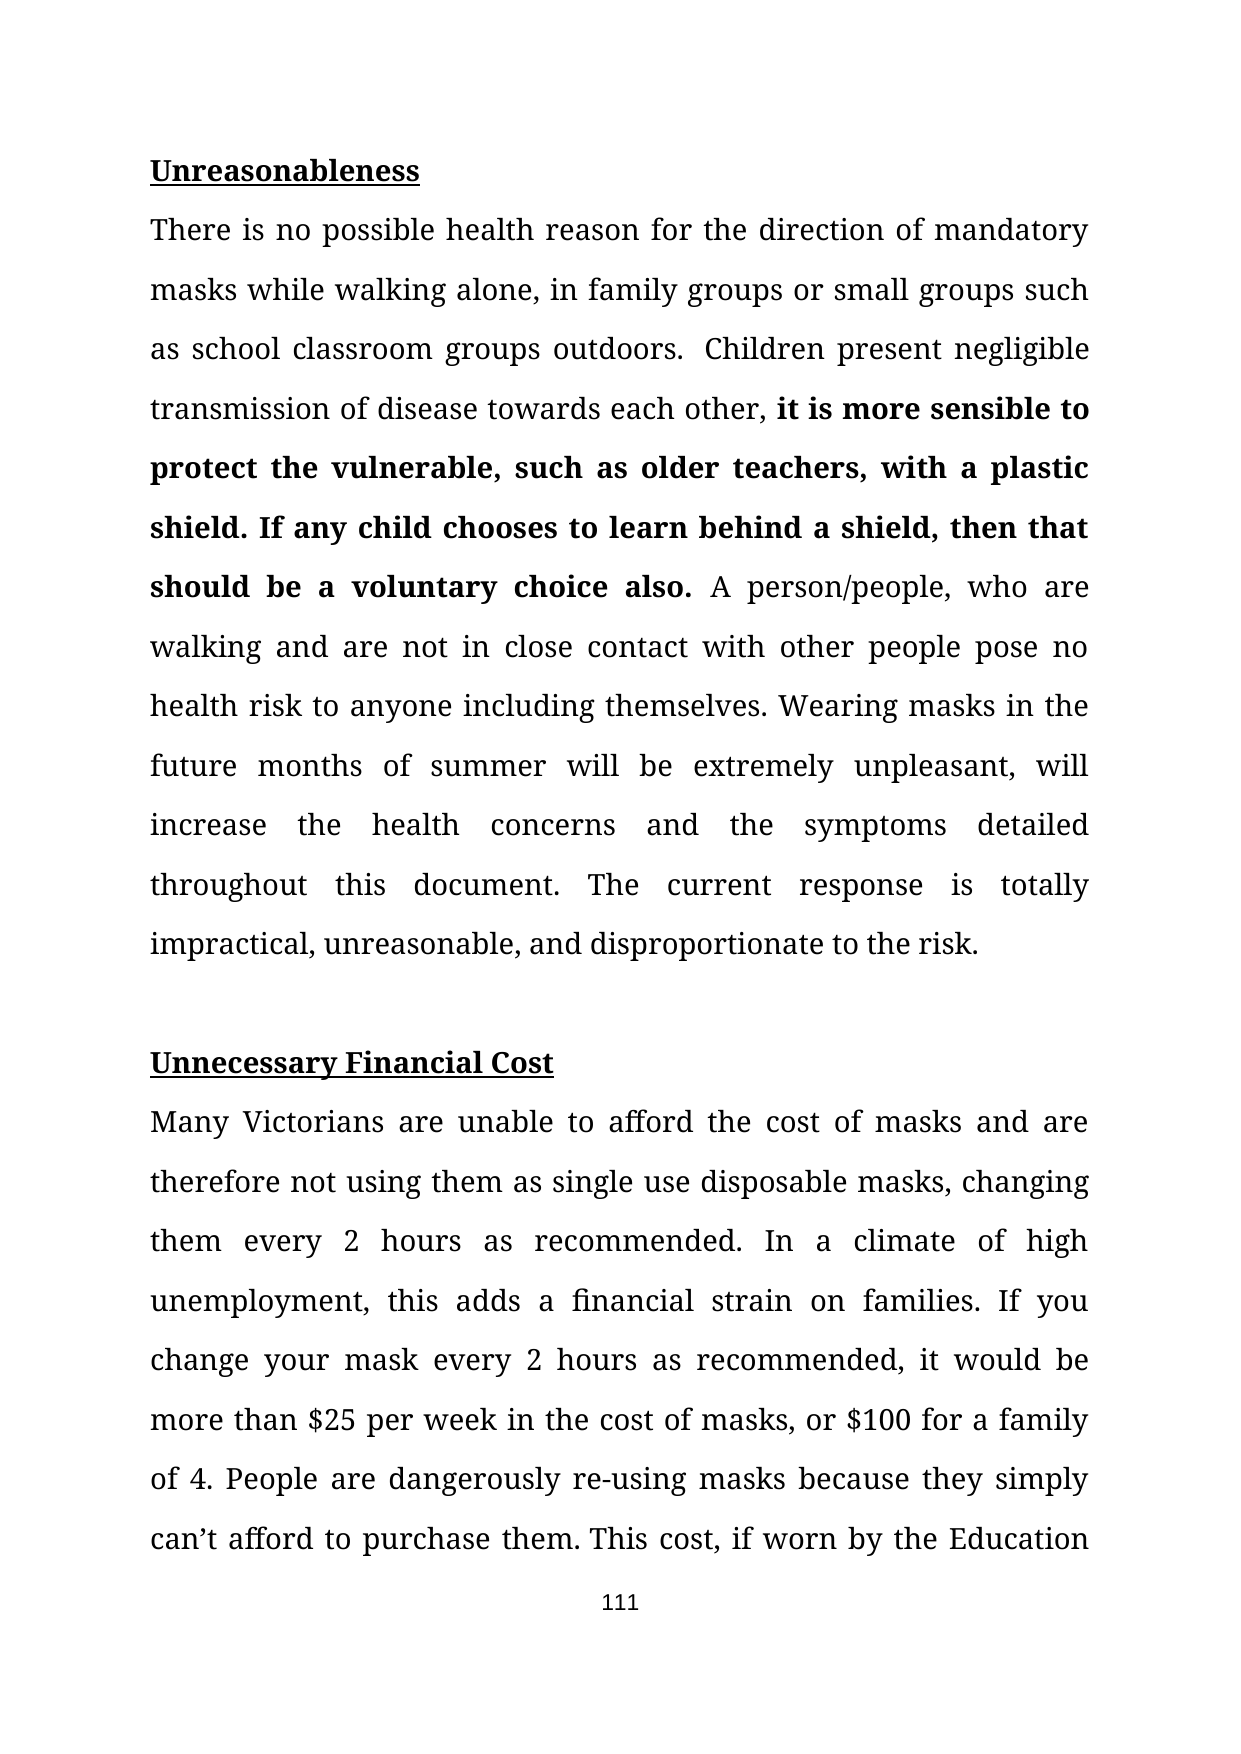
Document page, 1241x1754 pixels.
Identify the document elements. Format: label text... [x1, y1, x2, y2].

text There is no possible health reason for the direction of mandatory masks while walking alone, in family groups or small groups such as school classroom groups outdoors. Children present negligible transmission of disease towards each other, it is more sensible to protect the vulnerable, such as older teachers, with a plastic shield. If any child chooses to learn behind a shield, then that should be a voluntary choice also. A person/people, who are walking and are not in close contact with other people pose no health risk to anyone including themselves. Wearing masks in the future months of summer will be extremely unpleasant, will increase the health concerns and the symptoms detailed throughout this document. The current response is totally impractical, unreasonable, and disproportionate to the risk. [150, 209, 1090, 963]
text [150, 1102, 1090, 1558]
text Unnecessary Financial Cost [150, 1042, 1090, 1082]
text Unreasonableness [150, 150, 1090, 190]
